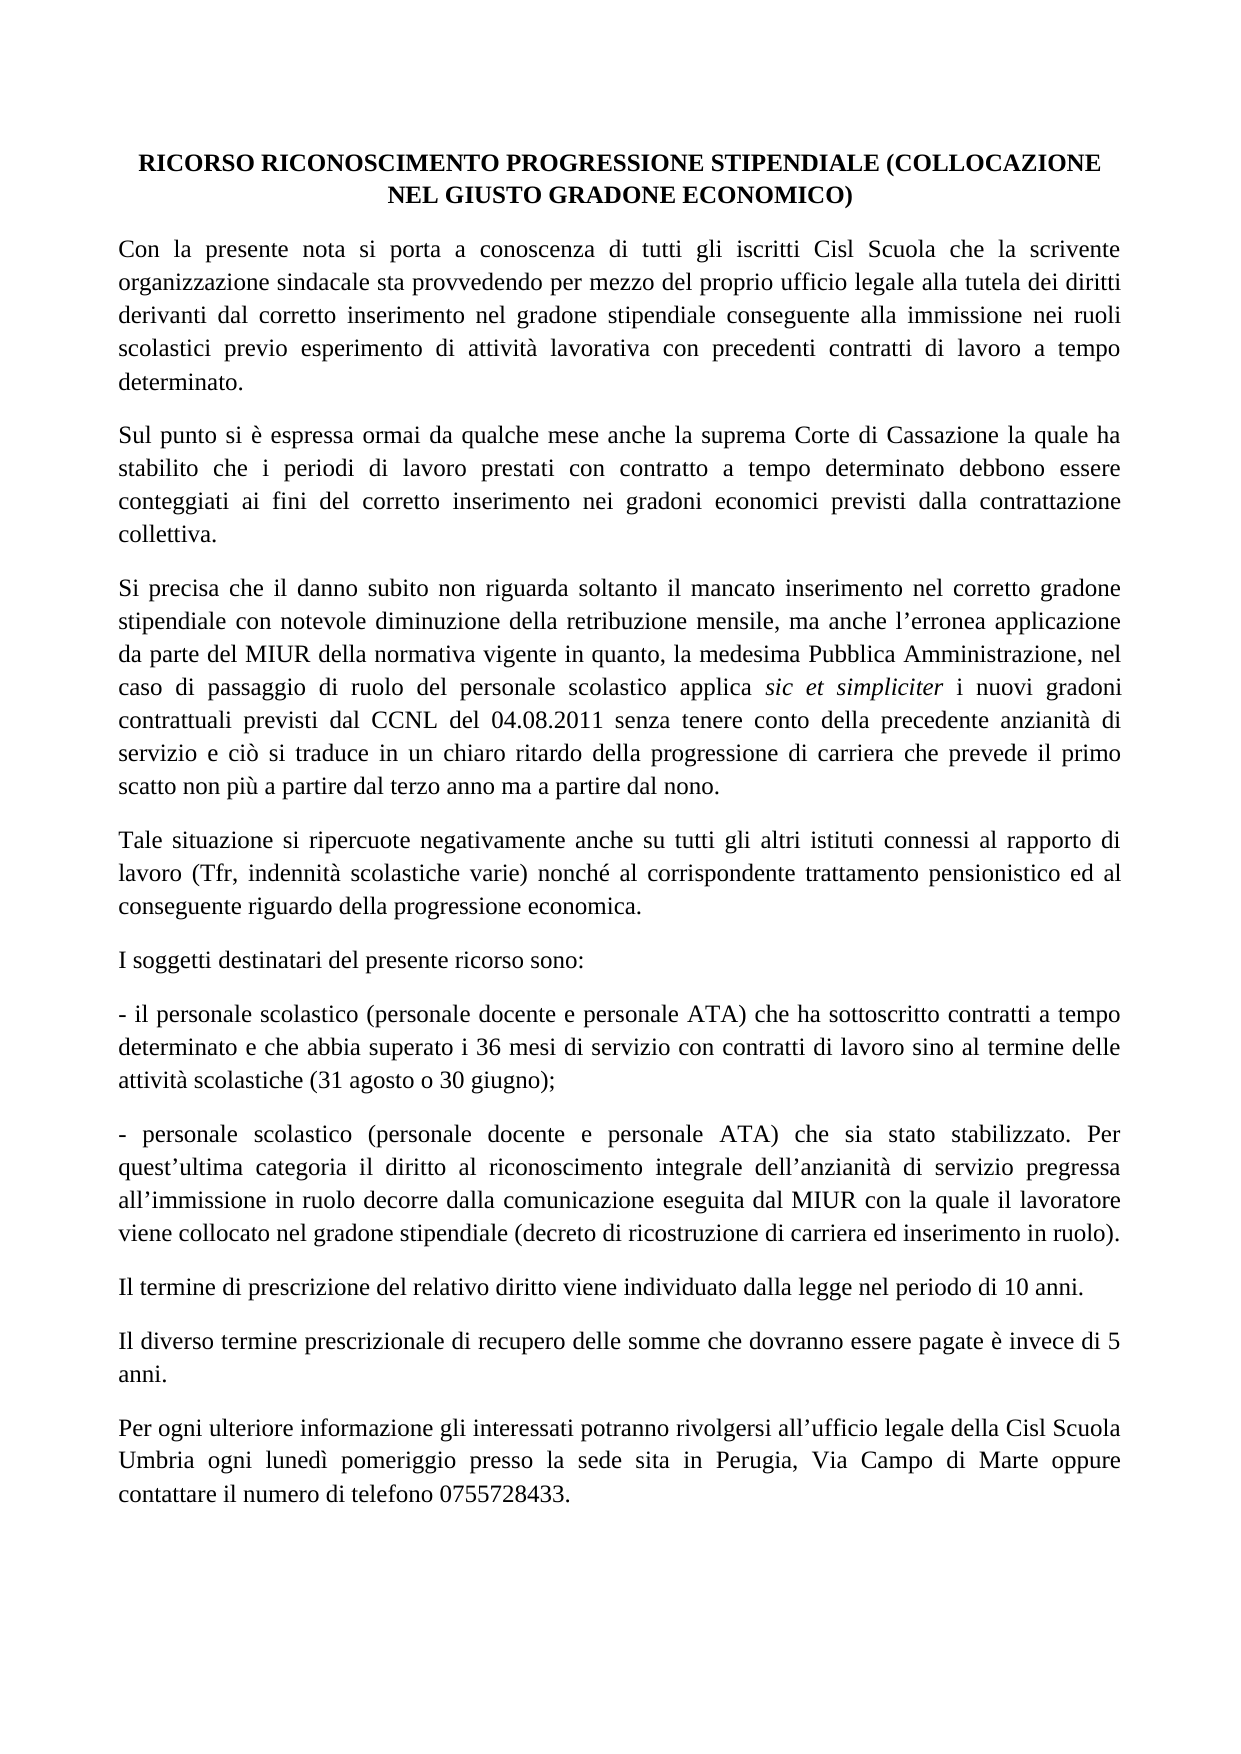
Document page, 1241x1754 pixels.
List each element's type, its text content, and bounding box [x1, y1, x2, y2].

text I soggetti destinatari del presente ricorso sono: [118, 945, 1122, 974]
text Con la presente nota si porta a conoscenza di tutti gli iscritti Cisl Scuola che la scrivente organizzazione sindacale sta provvedendo per mezzo del proprio ufficio legale alla tutela dei diritti derivanti dal corretto inserimento nel gradone stipendiale conseguente alla immissione nei ruoli scolastici previo esperimento di attività lavorativa con precedenti contratti di lavoro a tempo determinato. [118, 234, 1122, 395]
text - il personale scolastico (personale docente e personale ATA) che ha sottoscritto contratti a tempo determinato e che abbia superato i 36 mesi di servizio con contratti di lavoro sino al termine delle attività scolastiche (31 agosto o 30 giugno); [118, 999, 1122, 1094]
text Tale situazione si ripercuote negativamente anche su tutti gli altri istituti connessi al rapporto di lavoro (Tfr, indennità scolastiche varie) nonché al corrispondente trattamento pensionistico ed al conseguente riguardo della progressione economica. [118, 825, 1122, 920]
text Per ogni ulteriore informazione gli interessati potranno rivolgersi all’ufficio legale della Cisl Scuola Umbria ogni lunedì pomeriggio presso la sede sita in Perugia, Via Campo di Marte oppure contattare il numero di telefono 0755728433. [118, 1413, 1122, 1507]
text Il termine di prescrizione del relativo diritto viene individuato dalla legge nel periodo di 10 anni. [118, 1272, 1122, 1301]
text RICORSO RICONOSCIMENTO PROGRESSIONE STIPENDIALE (COLLOCAZIONE NEL GIUSTO GRADONE ECONOMICO) [118, 148, 1122, 209]
text Il diverso termine prescrizionale di recupero delle somme che dovranno essere pagate è invece di 5 anni. [118, 1326, 1122, 1387]
text Sul punto si è espressa ormai da qualche mese anche la suprema Corte di Cassazione la quale ha stabilito che i periodi di lavoro prestati con contratto a tempo determinato debbono essere conteggiati ai fini del corretto inserimento nei gradoni economici previsti dalla contrattazione collettiva. [118, 420, 1122, 548]
text Si precisa che il danno subito non riguarda soltanto il mancato inserimento nel corretto gradone stipendiale con notevole diminuzione della retribuzione mensile, ma anche l’erronea applicazione da parte del MIUR della normativa vigente in quanto, la medesima Pubblica Amministrazione, nel caso di passaggio di ruolo del personale scolastico applica sic et simpliciter i nuovi gradoni contrattuali previsti dal CCNL del 04.08.2011 senza tenere conto della precedente anzianità di servizio e ciò si traduce in un chiaro ritardo della progressione di carriera che prevede il primo scatto non più a partire dal terzo anno ma a partire dal nono. [118, 573, 1122, 800]
text - personale scolastico (personale docente e personale ATA) che sia stato stabilizzato. Per quest’ultima categoria il diritto al riconoscimento integrale dell’anzianità di servizio pregressa all’immissione in ruolo decorre dalla comunicazione eseguita dal MIUR con la quale il lavoratore viene collocato nel gradone stipendiale (decreto di ricostruzione di carriera ed inserimento in ruolo). [118, 1119, 1122, 1247]
